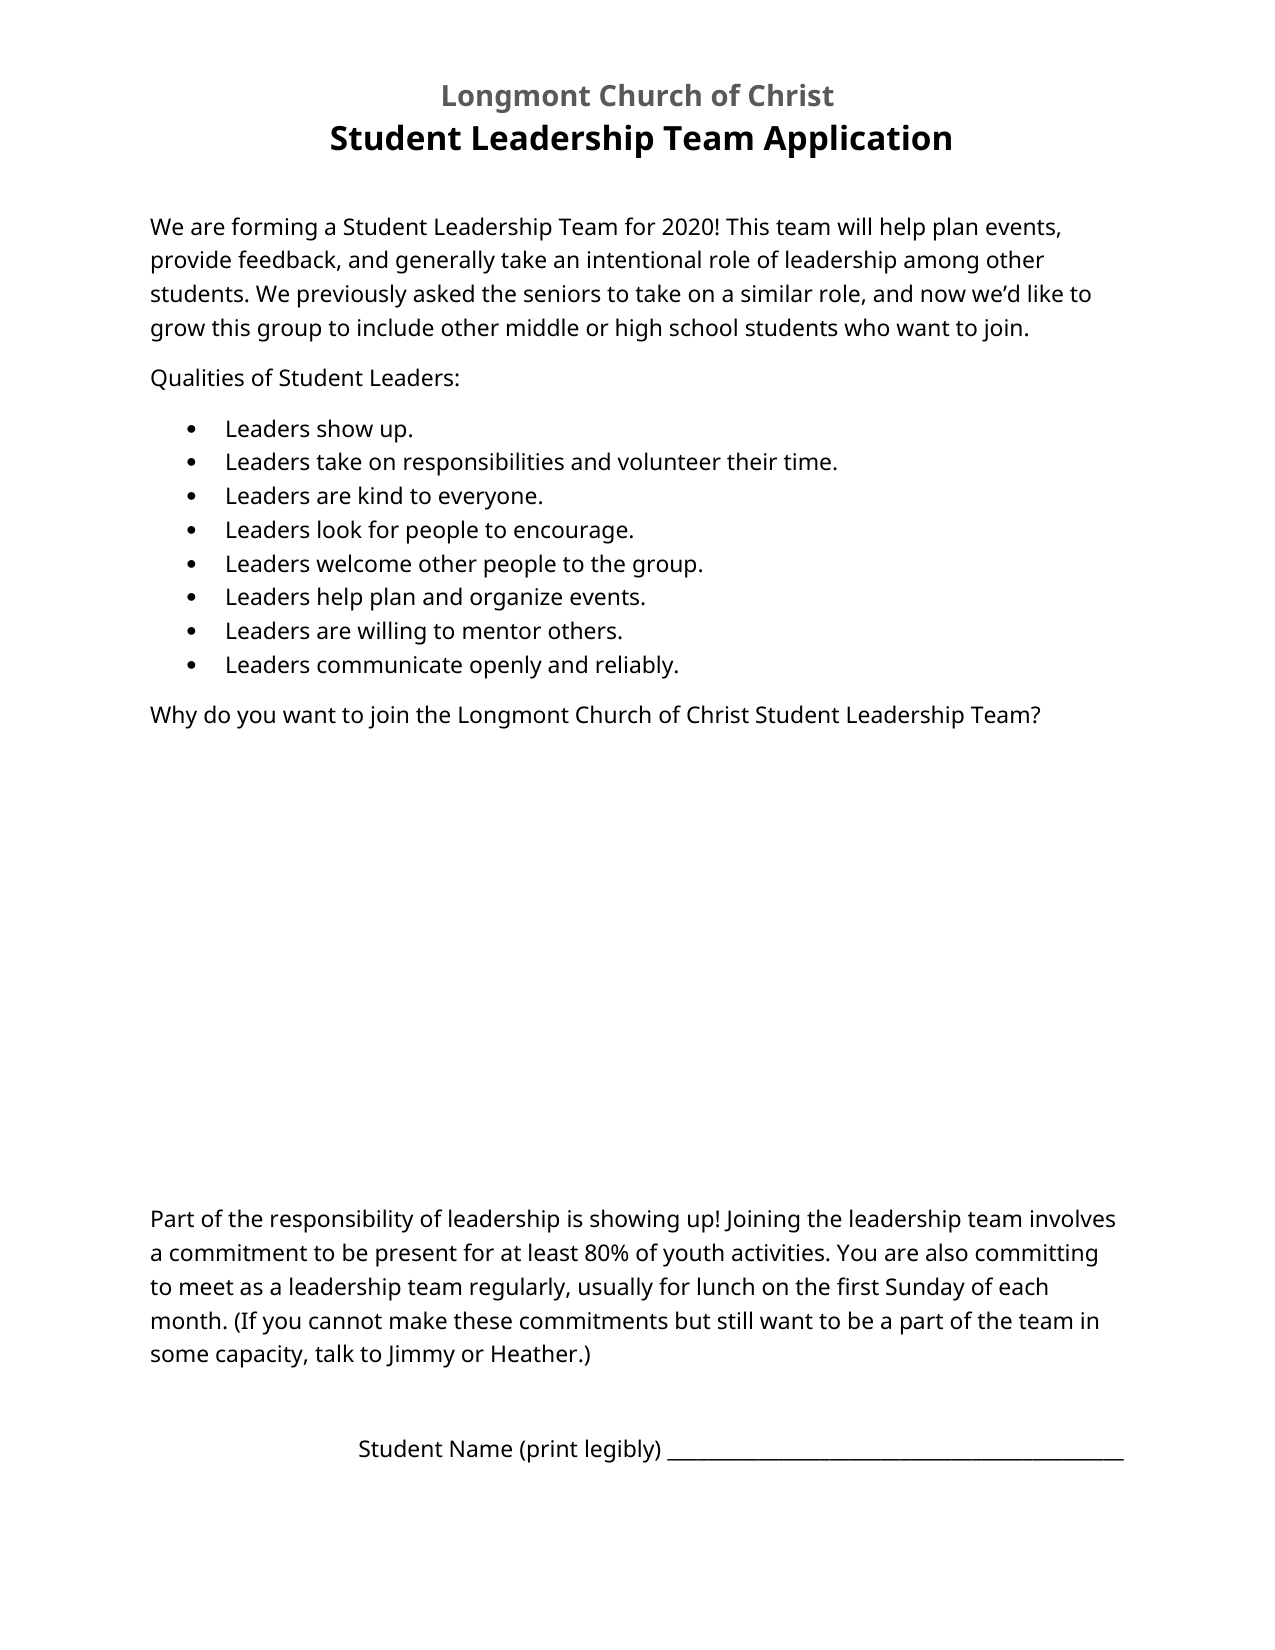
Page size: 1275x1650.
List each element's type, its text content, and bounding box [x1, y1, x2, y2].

text Student Name (print legibly) _____________________________________________ [150, 1433, 1125, 1464]
list Leaders are kind to everyone. [187, 480, 1125, 511]
list Leaders are willing to mentor others. [187, 615, 1125, 646]
list Leaders welcome other people to the group. [187, 548, 1125, 579]
list Leaders take on responsibilities and volunteer their time. [187, 446, 1125, 478]
list Leaders help plan and organize events. [187, 581, 1125, 613]
text Part of the responsibility of leadership is showing up! Joining the leadership team involves a commitment to be present for at least 80% of youth activities. You are also committing to meet as a leadership team regularly, usually for lunch on the first Sunday of each month. (If you cannot make these commitments but still want to be a part of the team in some capacity, talk to Jimmy or Heather.) [150, 1203, 1125, 1370]
text We are forming a Student Leadership Team for 2020! This team will help plan events, provide feedback, and generally take an intentional role of leadership among other students. We previously asked the seniors to take on a similar role, and now we’d like to grow this group to include other middle or high school students who want to join. [150, 211, 1125, 343]
list Leaders show up. [187, 413, 1125, 444]
list Leaders look for people to encourage. [187, 514, 1125, 545]
text Qualities of Student Leaders: [150, 362, 1125, 393]
list Leaders communicate openly and reliably. [187, 649, 1125, 680]
text Why do you want to join the Longmont Church of Christ Student Leadership Team? [150, 699, 1125, 731]
